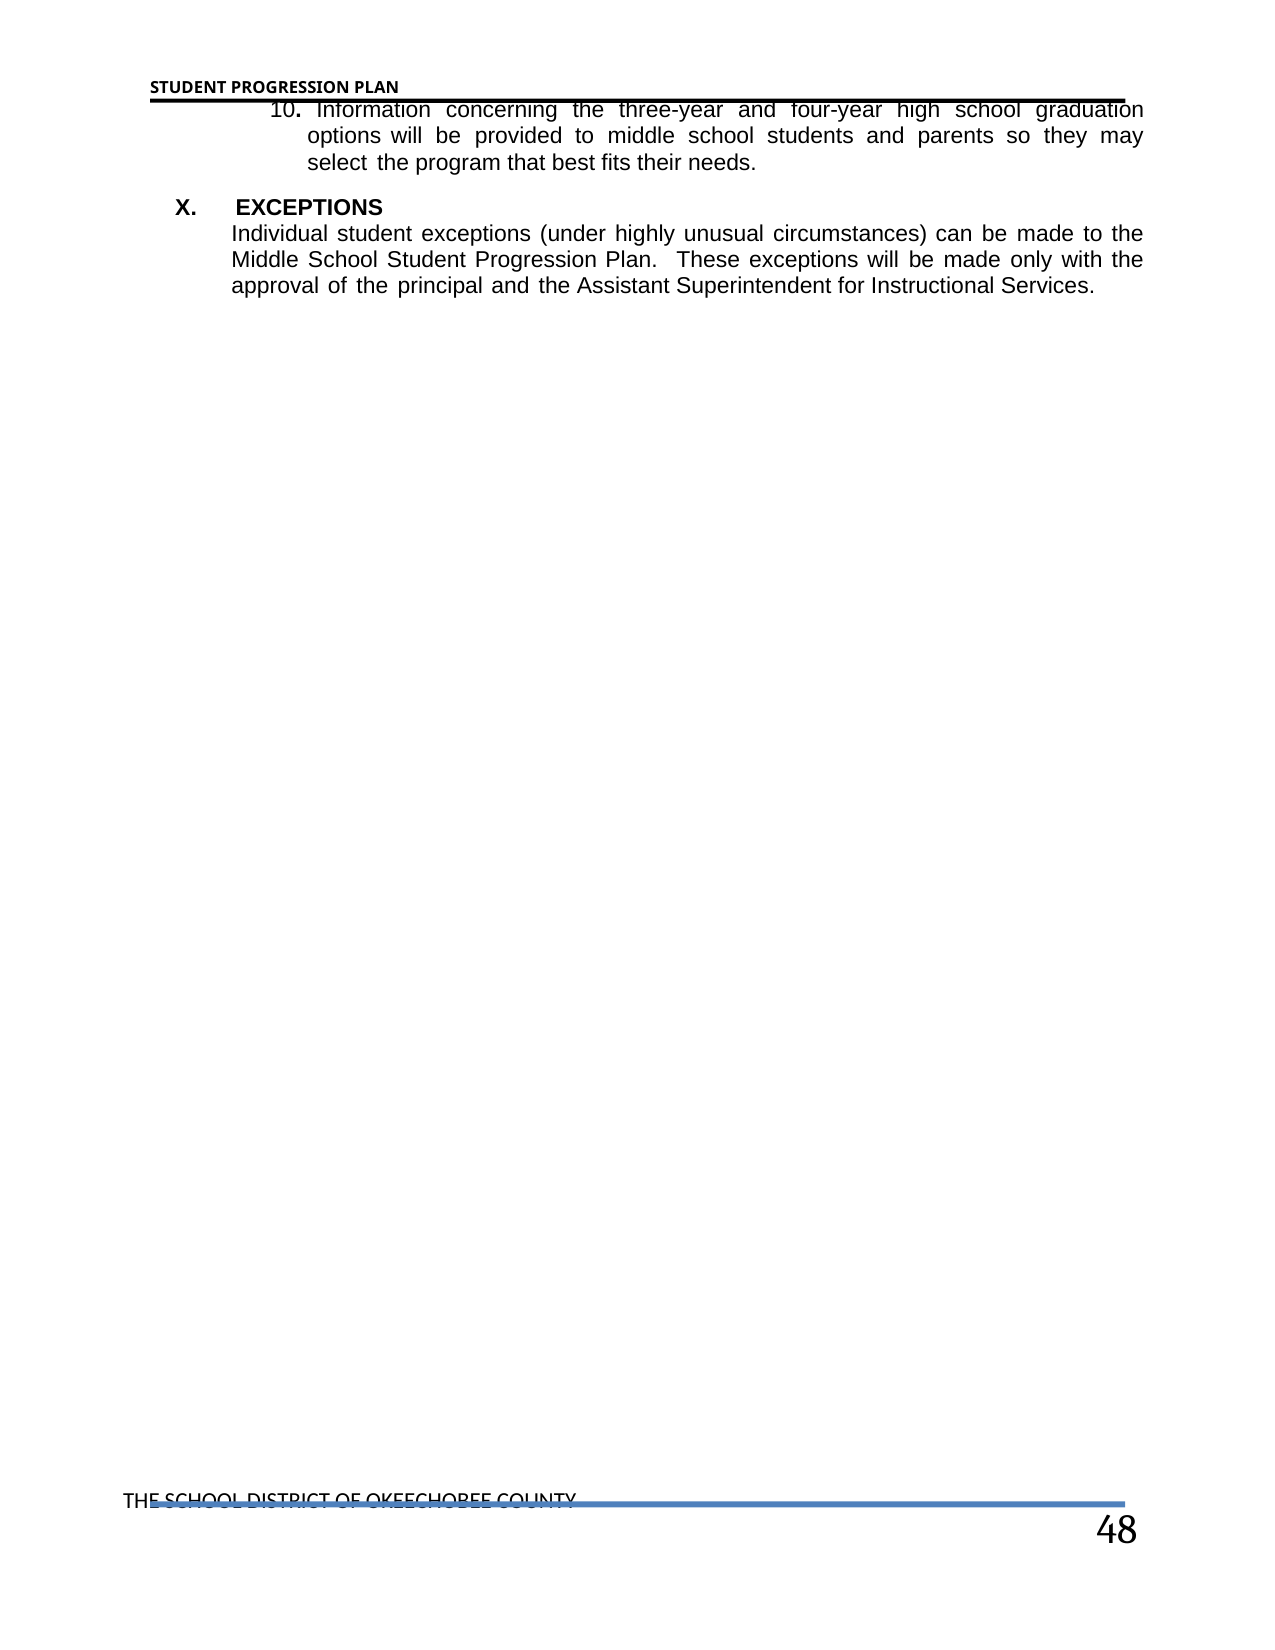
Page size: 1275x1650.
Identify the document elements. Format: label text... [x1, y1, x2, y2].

text 10. Information concerning the three-year and four-year high school graduation options will be provided to middle school students and parents so they may select the program that best fits their needs. [269, 96, 1144, 175]
text X. EXCEPTIONS [175, 194, 1154, 220]
text Individual student exceptions (under highly unusual circumstances) can be made to the Middle School Student Progression Plan. These exceptions will be made only with the approval of the principal and the Assistant Superintendent for Instructional Services. [231, 220, 1144, 299]
